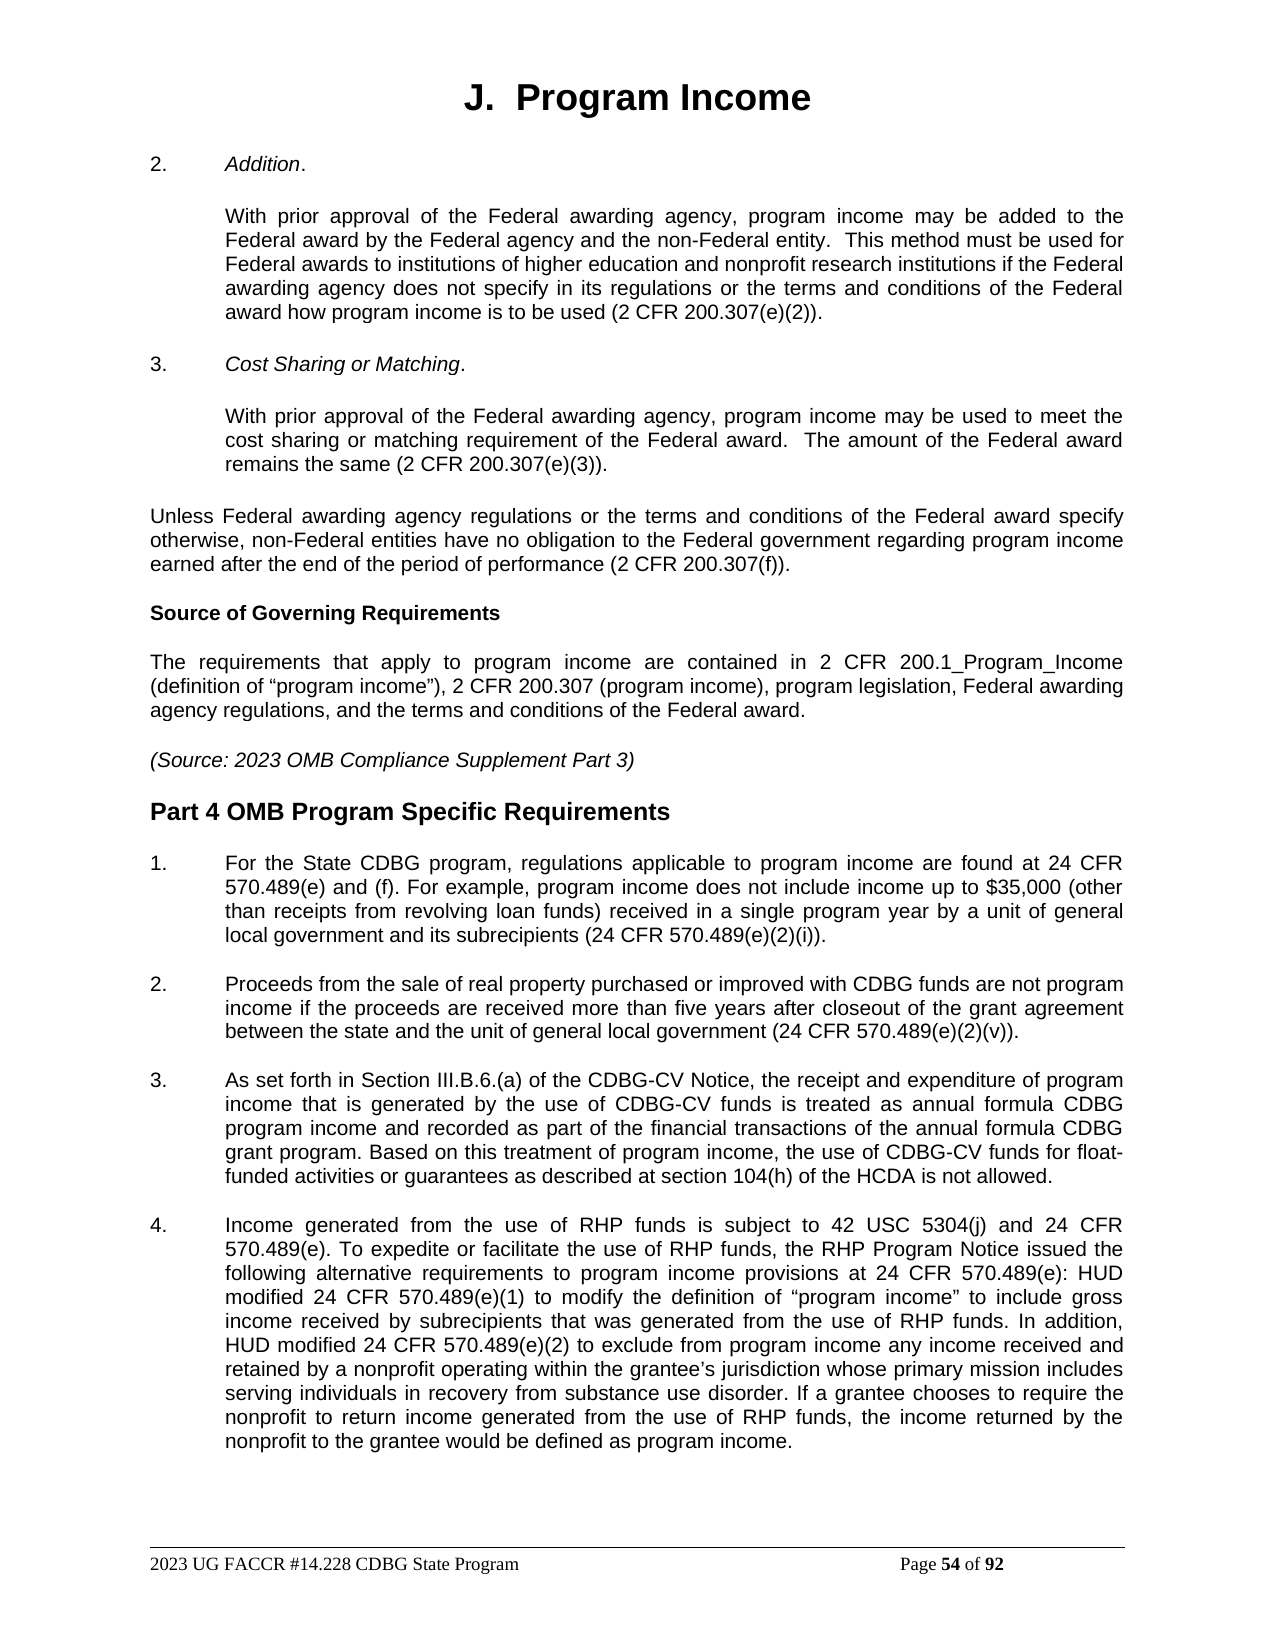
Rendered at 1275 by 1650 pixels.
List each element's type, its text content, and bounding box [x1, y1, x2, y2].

text 1. For the State CDBG program, regulations applicable to program income are found at 24 CFR 570.489(e) and (f). For example, program income does not include income up to $35,000 (other than receipts from revolving loan funds) received in a single program year by a unit of general local government and its subrecipients (24 CFR 570.489(e)(2)(i)). [150, 851, 1125, 946]
text Unless Federal awarding agency regulations or the terms and conditions of the Federal award specify otherwise, non-Federal entities have no obligation to the Federal government regarding program income earned after the end of the period of performance (2 CFR 200.307(f)). [150, 504, 1125, 576]
text With prior approval of the Federal awarding agency, program income may be added to the Federal award by the Federal agency and the non-Federal entity. This method must be used for Federal awards to institutions of higher education and nonprofit research institutions if the Federal awarding agency does not specify in its regulations or the terms and conditions of the Federal award how program income is to be used (2 CFR 200.307(e)(2)). [225, 204, 1125, 323]
text 4. Income generated from the use of RHP funds is subject to 42 USC 5304(j) and 24 CFR 570.489(e). To expedite or facilitate the use of RHP funds, the RHP Program Notice issued the following alternative requirements to program income provisions at 24 CFR 570.489(e): HUD modified 24 CFR 570.489(e)(1) to modify the definition of “program income” to include gross income received by subrecipients that was generated from the use of RHP funds. In addition, HUD modified 24 CFR 570.489(e)(2) to exclude from program income any income received and retained by a nonprofit operating within the grantee’s jurisdiction whose primary mission includes serving individuals in recovery from substance use disorder. If a grantee chooses to require the nonprofit to return income generated from the use of RHP funds, the income returned by the nonprofit to the grantee would be defined as program income. [150, 1213, 1125, 1453]
text With prior approval of the Federal awarding agency, program income may be used to meet the cost sharing or matching requirement of the Federal award. The amount of the Federal award remains the same (2 CFR 200.307(e)(3)). [225, 404, 1125, 475]
text Source of Governing Requirements [150, 599, 1125, 624]
text 3. As set forth in Section III.B.6.(a) of the CDBG-CV Notice, the receipt and expenditure of program income that is generated by the use of CDBG-CV funds is treated as annual formula CDBG program income and recorded as part of the financial transactions of the annual formula CDBG grant program. Based on this treatment of program income, the use of CDBG-CV funds for float-funded activities or guarantees as described at section 104(h) of the HCDA is not allowed. [150, 1068, 1125, 1188]
text (Source: 2023 OMB Compliance Supplement Part 3) [150, 748, 1125, 772]
text Part 4 OMB Program Specific Requirements [150, 797, 1125, 826]
text 3. Cost Sharing or Matching. [150, 352, 1125, 375]
text 2. Addition. [150, 152, 1125, 175]
text The requirements that apply to program income are contained in 2 CFR 200.1_Program_Income (definition of “program income”), 2 CFR 200.307 (program income), program legislation, Federal awarding agency regulations, and the terms and conditions of the Federal award. [150, 648, 1125, 721]
text 2. Proceeds from the sale of real property purchased or improved with CDBG funds are not program income if the proceeds are received more than five years after closeout of the grant agreement between the state and the unit of general local government (24 CFR 570.489(e)(2)(v)). [150, 971, 1125, 1043]
